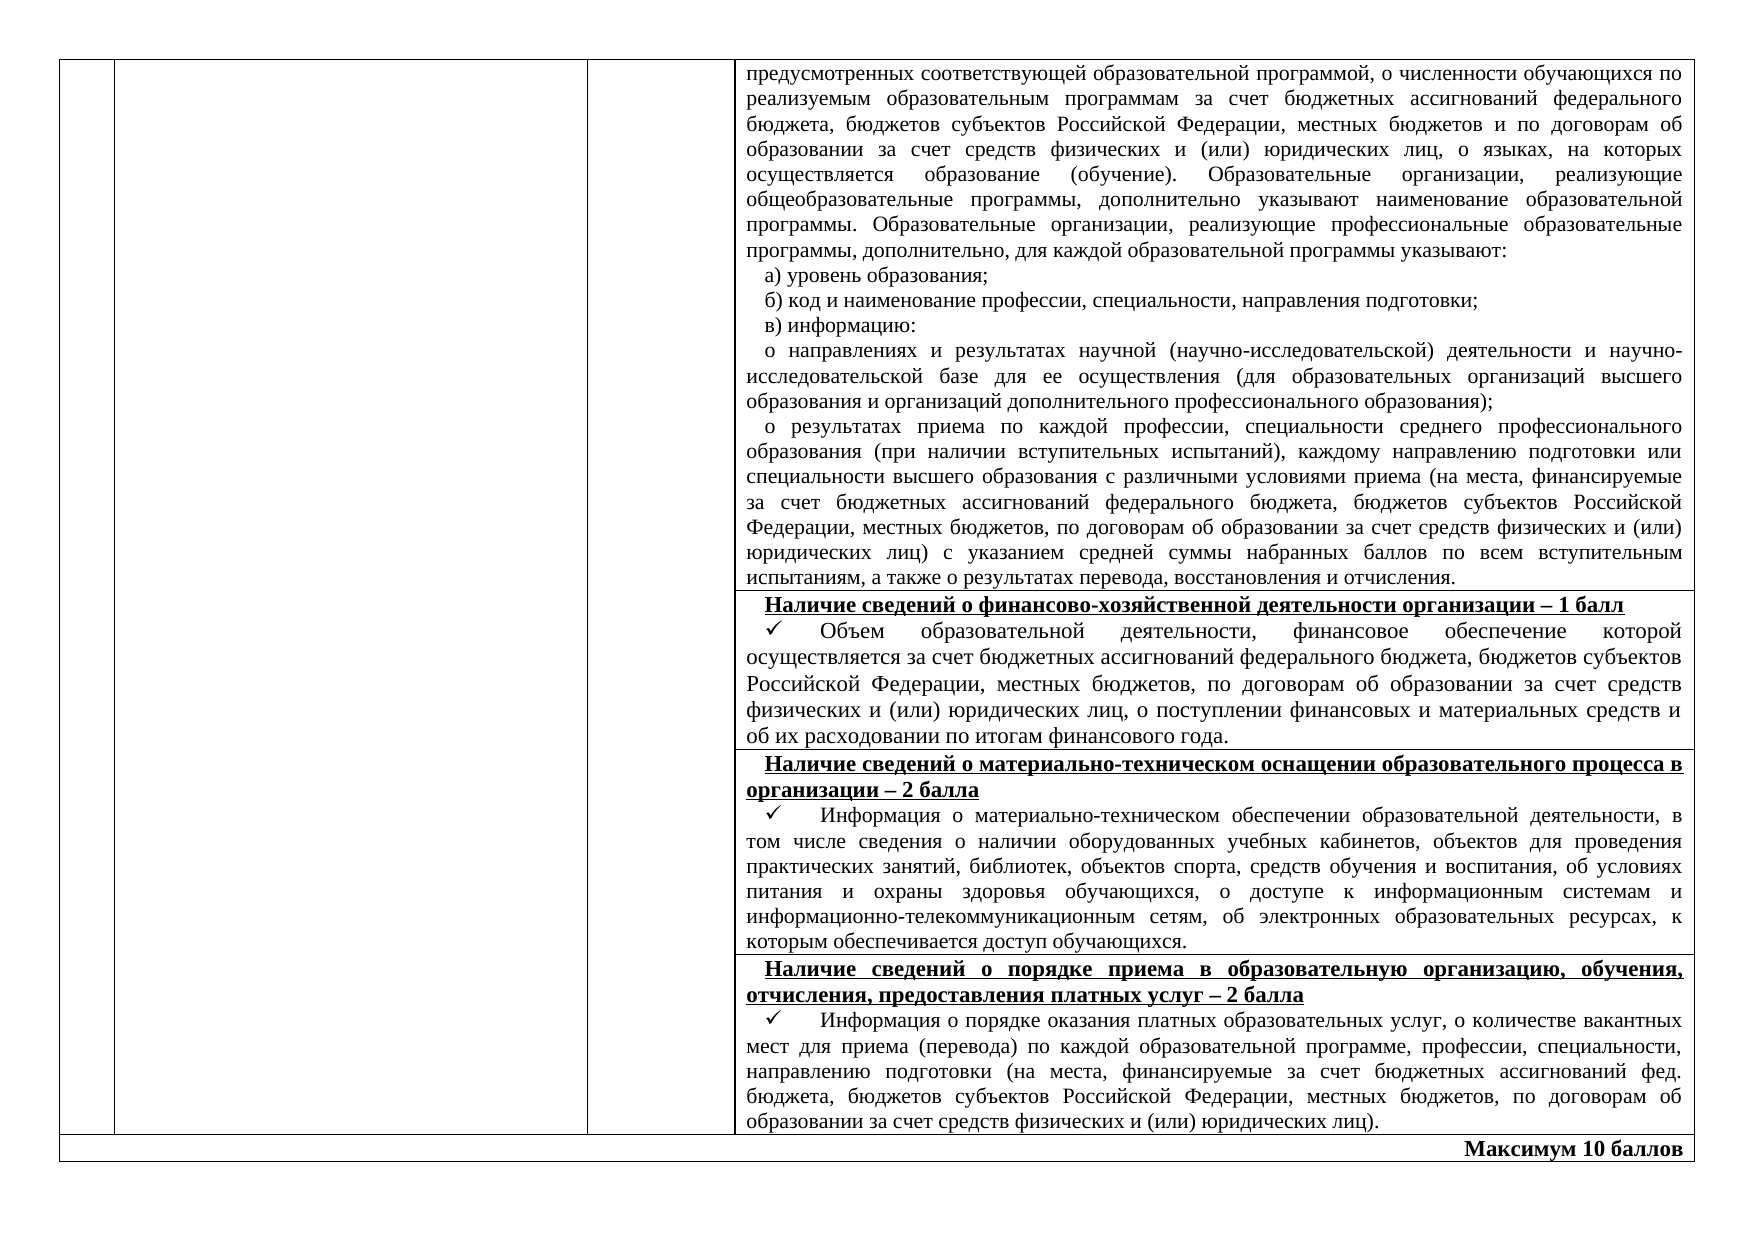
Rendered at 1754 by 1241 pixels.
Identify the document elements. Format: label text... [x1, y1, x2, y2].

table_cell Наличие сведений о финансово-хозяйственной деятельности организации – 1 балл Объем образовательной деятельности, финансовое обеспечение которой осуществляется за счет бюджетных ассигнований федерального бюджета, бюджетов субъектов Российской Федерации, местных бюджетов, по договорам об образовании за счет средств физических и (или) юридических лиц, о поступлении финансовых и материальных средств и об их расходовании по итогам финансового года. [736, 591, 1694, 749]
table_cell Наличие сведений о материально-техническом оснащении образовательного процесса в организации – 2 балла Информация о материально-техническом обеспечении образовательной деятельности, в том числе сведения о наличии оборудованных учебных кабинетов, объектов для проведения практических занятий, библиотек, объектов спорта, средств обучения и воспитания, об условиях питания и охраны здоровья обучающихся, о доступе к информационным системам и информационно-телекоммуникационным сетям, об электронных образовательных ресурсах, к которым обеспечивается доступ обучающихся. [736, 750, 1694, 954]
table_cell Наличие сведений о порядке приема в образовательную организацию, обучения, отчисления, предоставления платных услуг – 2 балла Информация о порядке оказания платных образовательных услуг, о количестве вакантных мест для приема (перевода) по каждой образовательной программе, профессии, специальности, направлению подготовки (на места, финансируемые за счет бюджетных ассигнований фед. бюджета, бюджетов субъектов Российской Федерации, местных бюджетов, по договорам об образовании за счет средств физических и (или) юридических лиц). [736, 955, 1694, 1133]
table_cell Максимум 10 баллов [60, 1135, 1694, 1161]
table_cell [736, 60, 1694, 589]
